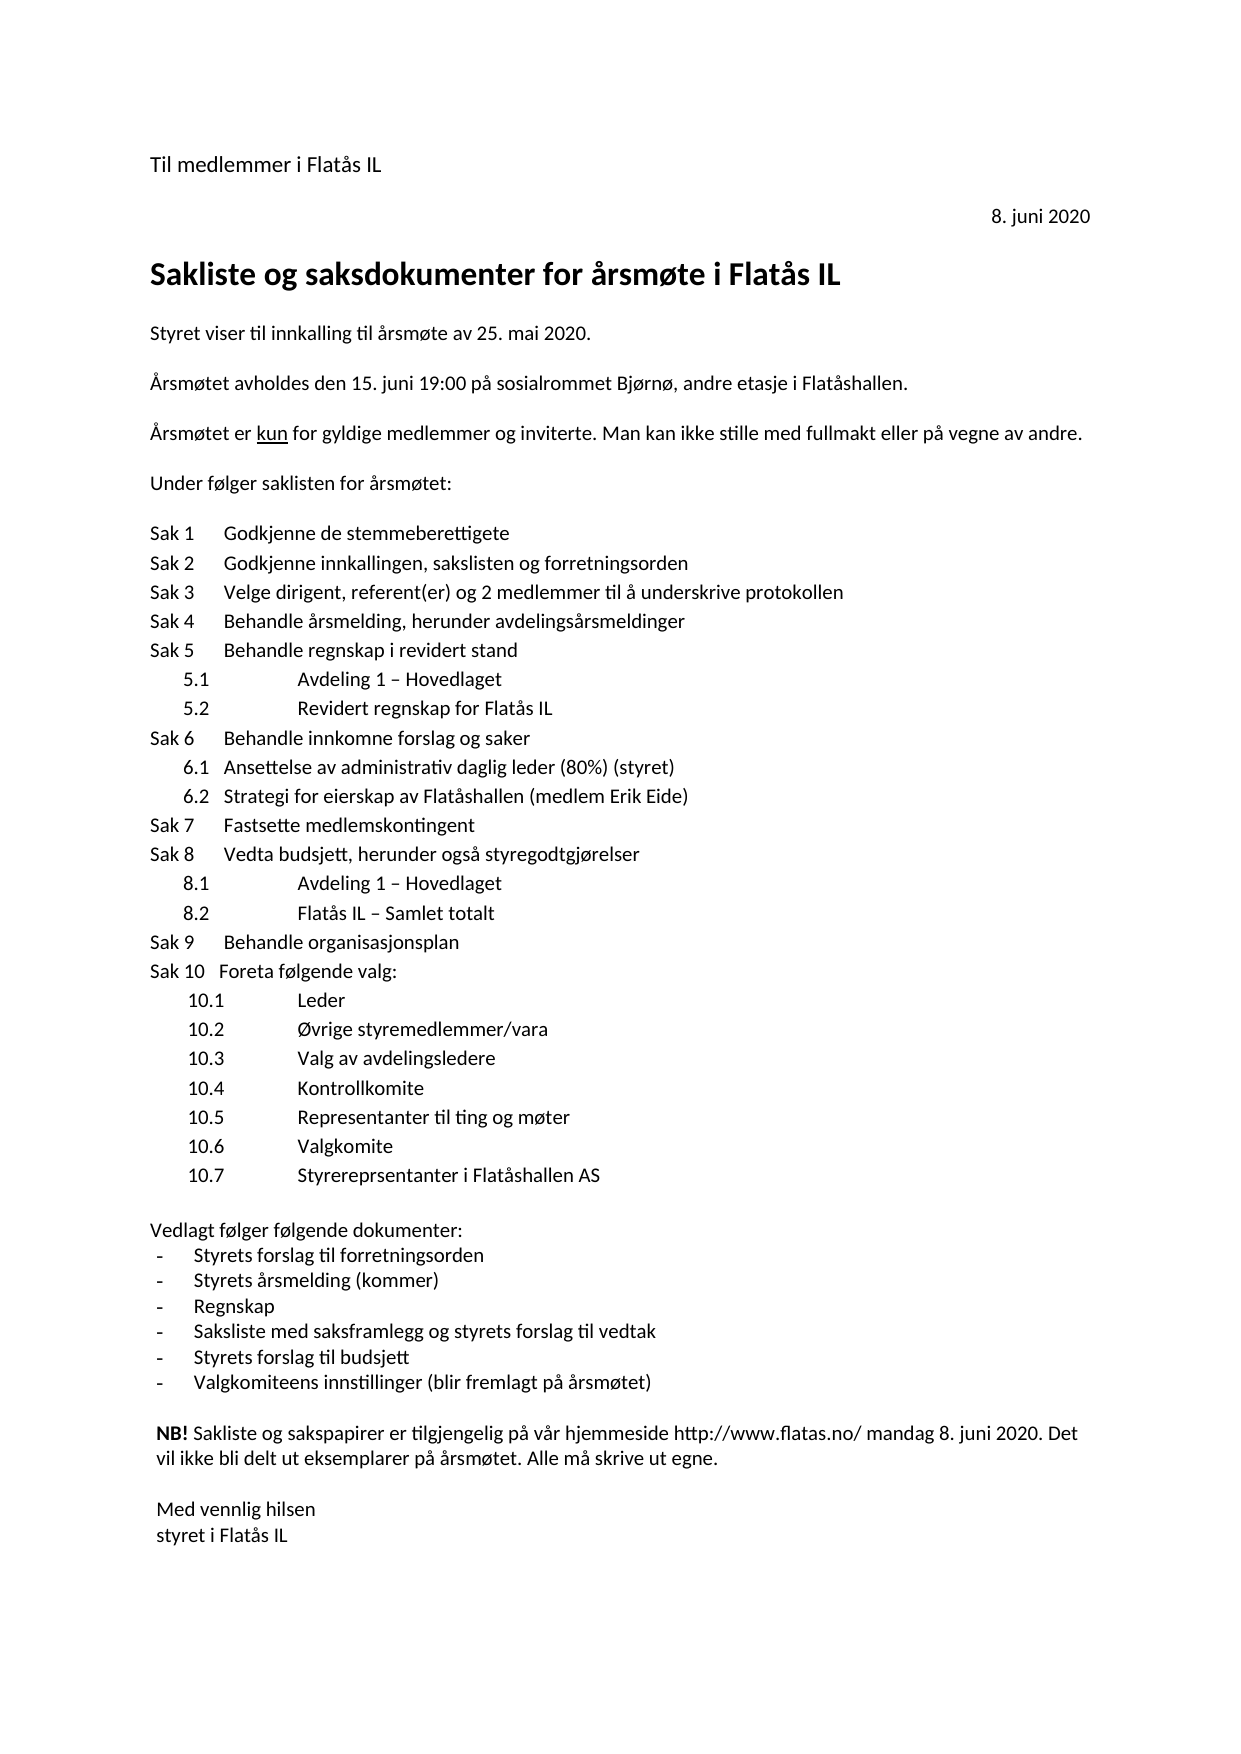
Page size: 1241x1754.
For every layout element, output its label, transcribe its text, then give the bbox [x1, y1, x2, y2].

text 6.1 Ansettelse av administrativ daglig leder (80%) (styret) [150, 754, 1090, 779]
text Årsmøtet avholdes den 15. juni 19:00 på sosialrommet Bjørnø, andre etasje i Flatåshallen. [150, 371, 1090, 396]
text Sak 10 Foreta følgende valg: [150, 958, 1090, 983]
text 10.1 Leder [187, 987, 1090, 1013]
text Sak 4 Behandle årsmelding, herunder avdelingsårsmeldinger [150, 608, 1090, 633]
text 8. juni 2020 [150, 203, 1090, 228]
list Styrets årsmelding (kommer) [156, 1268, 1090, 1293]
text Til medlemmer i Flatås IL [150, 150, 1090, 178]
list Valgkomiteens innstillinger (blir fremlagt på årsmøtet) [156, 1369, 1090, 1395]
text Under følger saklisten for årsmøtet: [150, 471, 1090, 496]
text Sak 3 Velge dirigent, referent(er) og 2 medlemmer til å underskrive protokollen [150, 579, 1090, 604]
text Sakliste og saksdokumenter for årsmøte i Flatås IL [150, 253, 1090, 294]
text Årsmøtet er kun for gyldige medlemmer og inviterte. Man kan ikke stille med fullmakt eller på vegne av andre. [150, 421, 1090, 446]
text Sak 5 Behandle regnskap i revidert stand [150, 637, 1090, 663]
list Styrets forslag til budsjett [156, 1344, 1090, 1369]
text 10.3 Valg av avdelingsledere [187, 1046, 1090, 1071]
text Styret viser til innkalling til årsmøte av 25. mai 2020. [150, 321, 1090, 346]
text 8.2 Flatås IL – Samlet totalt [150, 900, 1090, 925]
text 10.7 Styrereprsentanter i Flatåshallen AS [187, 1162, 1090, 1188]
text Sak 9 Behandle organisasjonsplan [150, 929, 1090, 954]
text Sak 8 Vedta budsjett, herunder også styregodtgjørelser [150, 841, 1090, 867]
text 10.4 Kontrollkomite [187, 1075, 1090, 1100]
text 8.1 Avdeling 1 – Hovedlaget [150, 871, 1090, 896]
list Regnskap [156, 1293, 1090, 1318]
text 6.2 Strategi for eierskap av Flatåshallen (medlem Erik Eide) [150, 783, 1090, 808]
list Saksliste med saksframlegg og styrets forslag til vedtak [156, 1318, 1090, 1344]
text 10.2 Øvrige styremedlemmer/vara [187, 1016, 1090, 1042]
text Sak 6 Behandle innkomne forslag og saker [150, 725, 1090, 750]
text 10.6 Valgkomite [187, 1133, 1090, 1158]
text Sak 2 Godkjenne innkallingen, sakslisten og forretningsorden [150, 550, 1090, 575]
text 10.5 Representanter til ting og møter [187, 1104, 1090, 1129]
text Sak 7 Fastsette medlemskontingent [150, 812, 1090, 838]
text Sak 1 Godkjenne de stemmeberettigete [150, 521, 1090, 546]
text 5.1 Avdeling 1 – Hovedlaget [150, 666, 1090, 692]
text Med vennlig hilsen styret i Flatås IL [156, 1496, 1090, 1547]
text Vedlagt følger følgende dokumenter: [150, 1217, 1090, 1242]
text NB! Sakliste og sakspapirer er tilgjengelig på vår hjemmeside http://www.flatas.no/ mandag 8. juni 2020. Det vil ikke bli delt ut eksemplarer på årsmøtet. Alle må skrive ut egne. [156, 1420, 1090, 1471]
list Styrets forslag til forretningsorden [156, 1242, 1090, 1268]
text 5.2 Revidert regnskap for Flatås IL [150, 696, 1090, 721]
